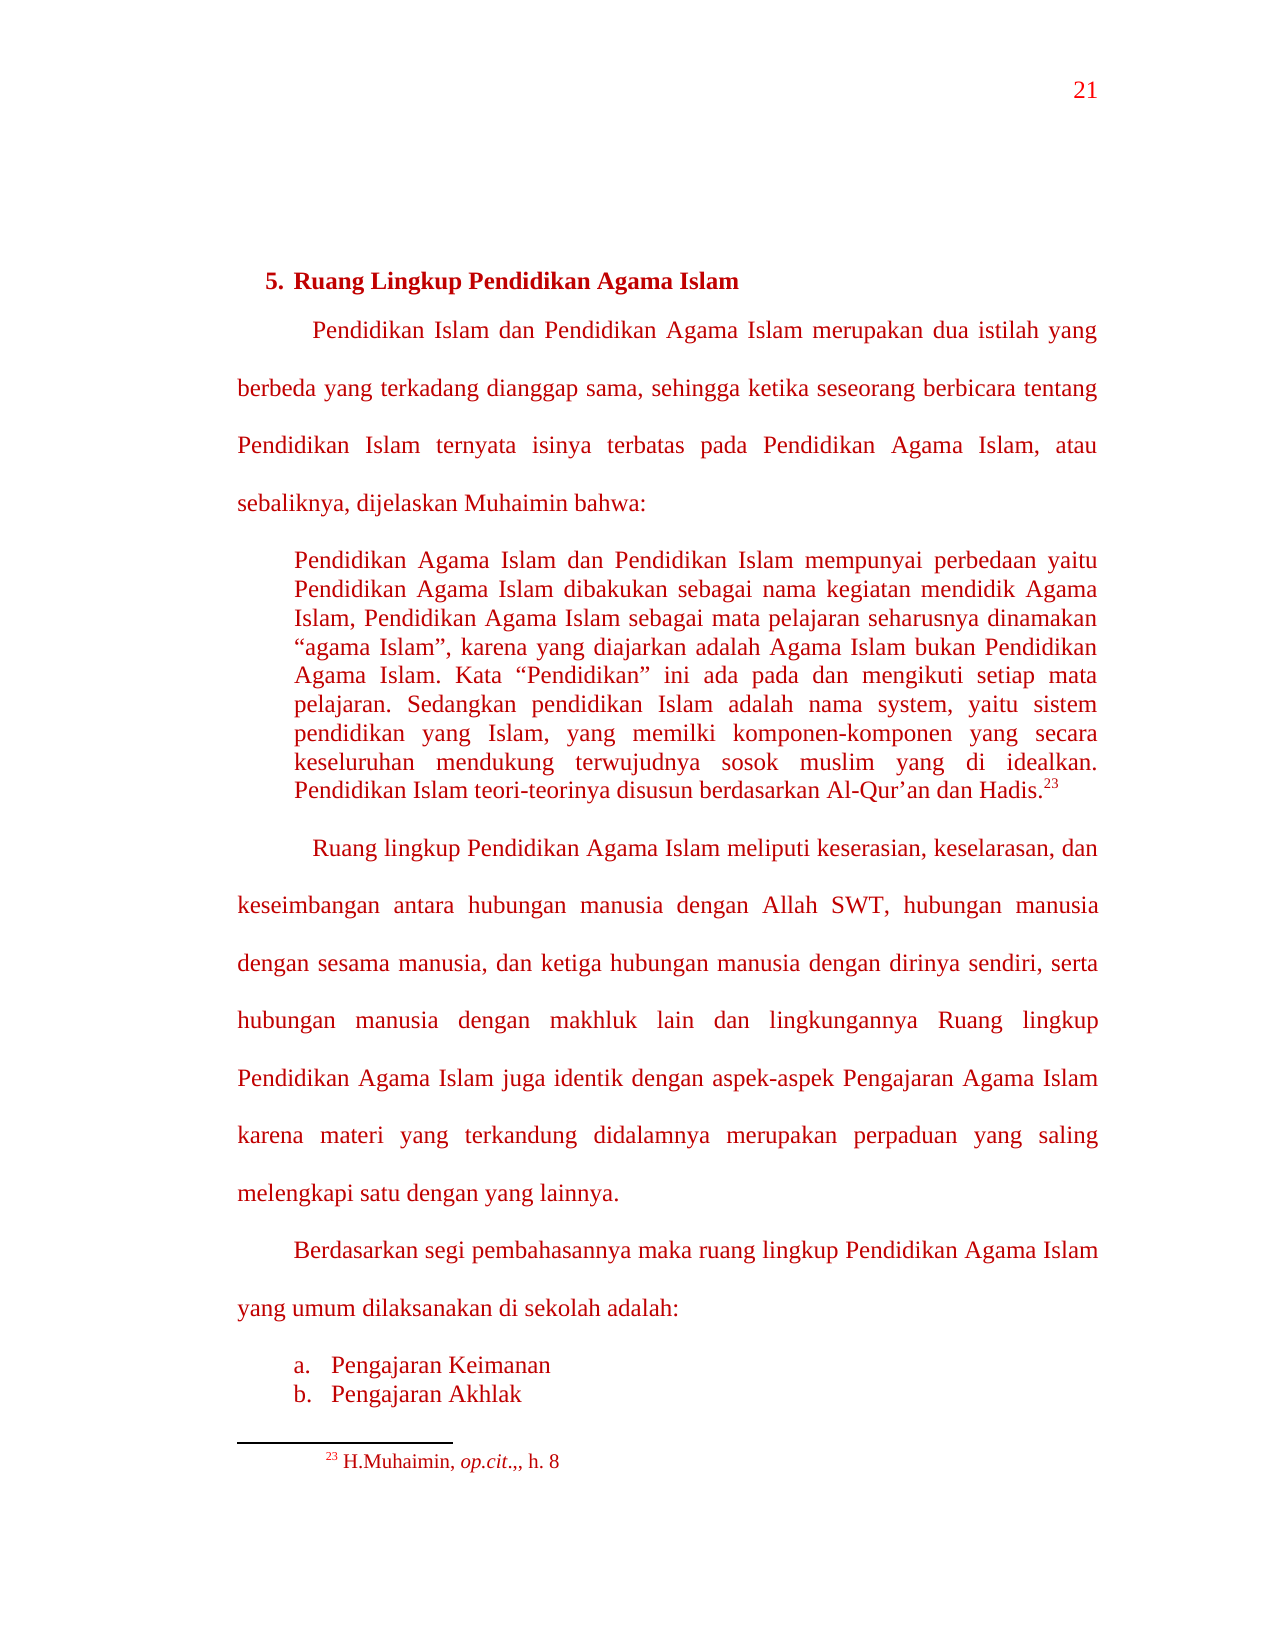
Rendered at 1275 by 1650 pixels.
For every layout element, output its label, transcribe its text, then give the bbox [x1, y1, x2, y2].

list Pengajaran Akhlak [293, 1379, 1099, 1408]
text Pendidikan Islam dan Pendidikan Agama Islam merupakan dua istilah yang berbeda yang terkadang dianggap sama, sehingga ketika seseorang berbicara tentang Pendidikan Islam ternyata isinya terbatas pada Pendidikan Agama Islam, atau sebaliknya, dijelaskan Muhaimin bahwa: [237, 315, 1098, 517]
text Ruang lingkup Pendidikan Agama Islam meliputi keserasian, keselarasan, dan keseimbangan antara hubungan manusia dengan Allah SWT, hubungan manusia dengan sesama manusia, dan ketiga hubungan manusia dengan dirinya sendiri, serta hubungan manusia dengan makhluk lain dan lingkungannya Ruang lingkup Pendidikan Agama Islam juga identik dengan aspek-aspek Pengajaran Agama Islam karena materi yang terkandung didalamnya merupakan perpaduan yang saling melengkapi satu dengan yang lainnya. [237, 833, 1099, 1207]
text Berdasarkan segi pembahasannya maka ruang lingkup Pendidikan Agama Islam yang umum dilaksanakan di sekolah adalah: [237, 1235, 1099, 1322]
list Ruang Lingkup Pendidikan Agama Islam [265, 266, 1098, 294]
list Pengajaran Keimanan [293, 1350, 1099, 1379]
text Pendidikan Agama Islam dan Pendidikan Islam mempunyai perbedaan yaitu Pendidikan Agama Islam dibakukan sebagai nama kegiatan mendidik Agama Islam, Pendidikan Agama Islam sebagai mata pelajaran seharusnya dinamakan “agama Islam”, karena yang diajarkan adalah Agama Islam bukan Pendidikan Agama Islam. Kata “Pendidikan” ini ada pada dan mengikuti setiap mata pelajaran. Sedangkan pendidikan Islam adalah nama system, yaitu sistem pendidikan yang Islam, yang memilki komponen-komponen yang secara keseluruhan mendukung terwujudnya sosok muslim yang di idealkan. Pendidikan Islam teori-teorinya disusun berdasarkan Al-Qur’an dan Hadis. [294, 545, 1098, 804]
